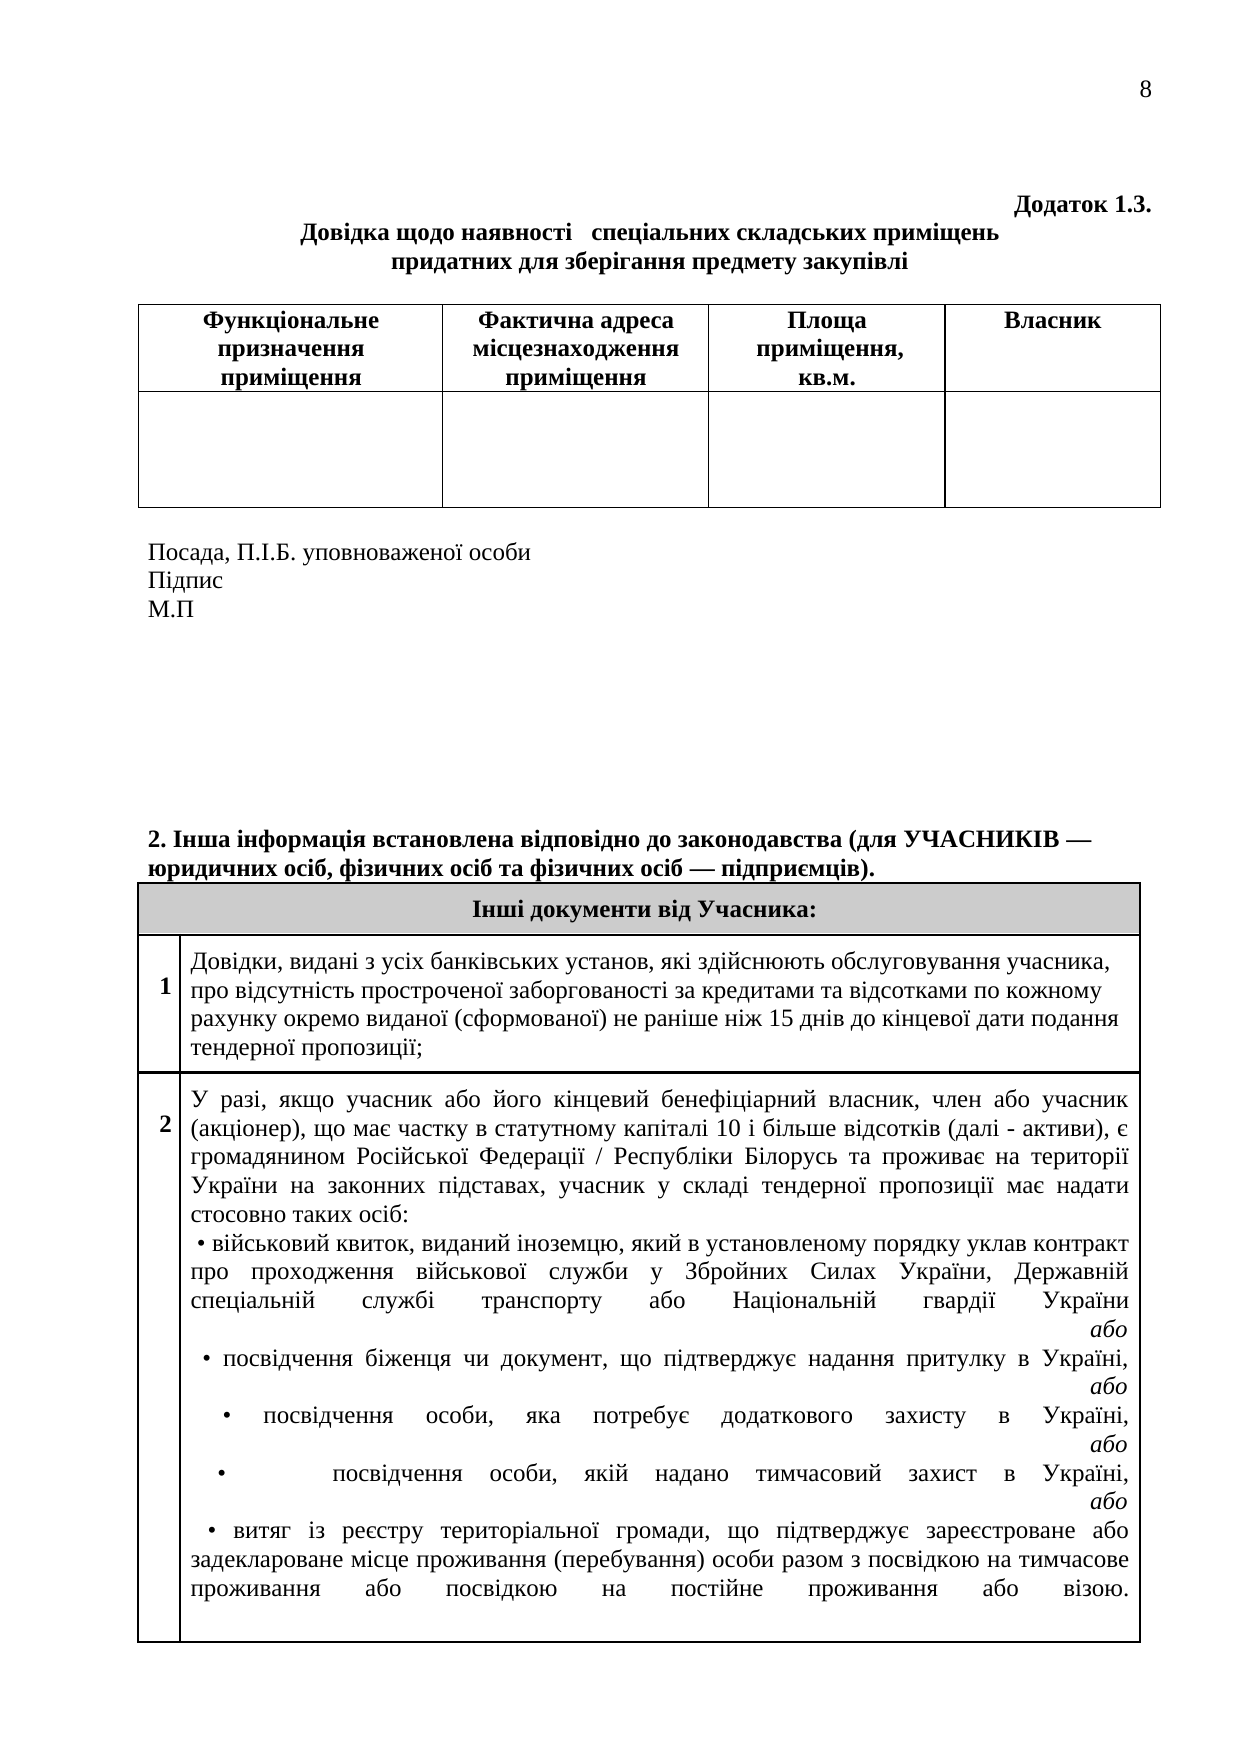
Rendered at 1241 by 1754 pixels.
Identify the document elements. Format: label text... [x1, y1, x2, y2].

table_cell [139, 392, 442, 507]
text Посада, П.І.Б. уповноваженої особи [148, 537, 1152, 566]
text 2. Інша інформація встановлена відповідно до законодавства (для УЧАСНИКІВ — юридичних осіб, фізичних осіб та фізичних осіб — підприємців). [148, 824, 1152, 882]
table_header Функціональне призначення приміщення [139, 305, 442, 391]
table_header Фактична адреса місцезнаходження приміщення [443, 305, 708, 391]
text Підпис [148, 566, 1152, 594]
table_header Інші документи від Учасника: [139, 884, 1139, 933]
table_cell 2 [139, 1074, 179, 1641]
table_cell [443, 392, 708, 507]
text М.П [148, 594, 1152, 623]
text Довідка щодо наявності спеціальних складських приміщень [148, 217, 1152, 246]
table_cell 1 [139, 936, 179, 1071]
text придатних для зберігання предмету закупівлі [148, 246, 1152, 275]
table_cell Довідки, видані з усіх банківських установ, які здійснюють обслуговування учасника, про відсутність простроченої заборгованості за кредитами та відсотками по кожному рахунку окремо виданої (сформованої) не раніше ніж 15 днів до кінцевої дати подання тендерної пропозиції; [181, 936, 1139, 1071]
table_header Площа приміщення, кв.м. [709, 305, 944, 391]
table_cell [181, 1074, 1139, 1641]
table_cell [946, 392, 1160, 507]
text Додаток 1.3. [162, 189, 1152, 217]
table_header Власник [946, 305, 1160, 391]
table_cell [709, 392, 944, 507]
